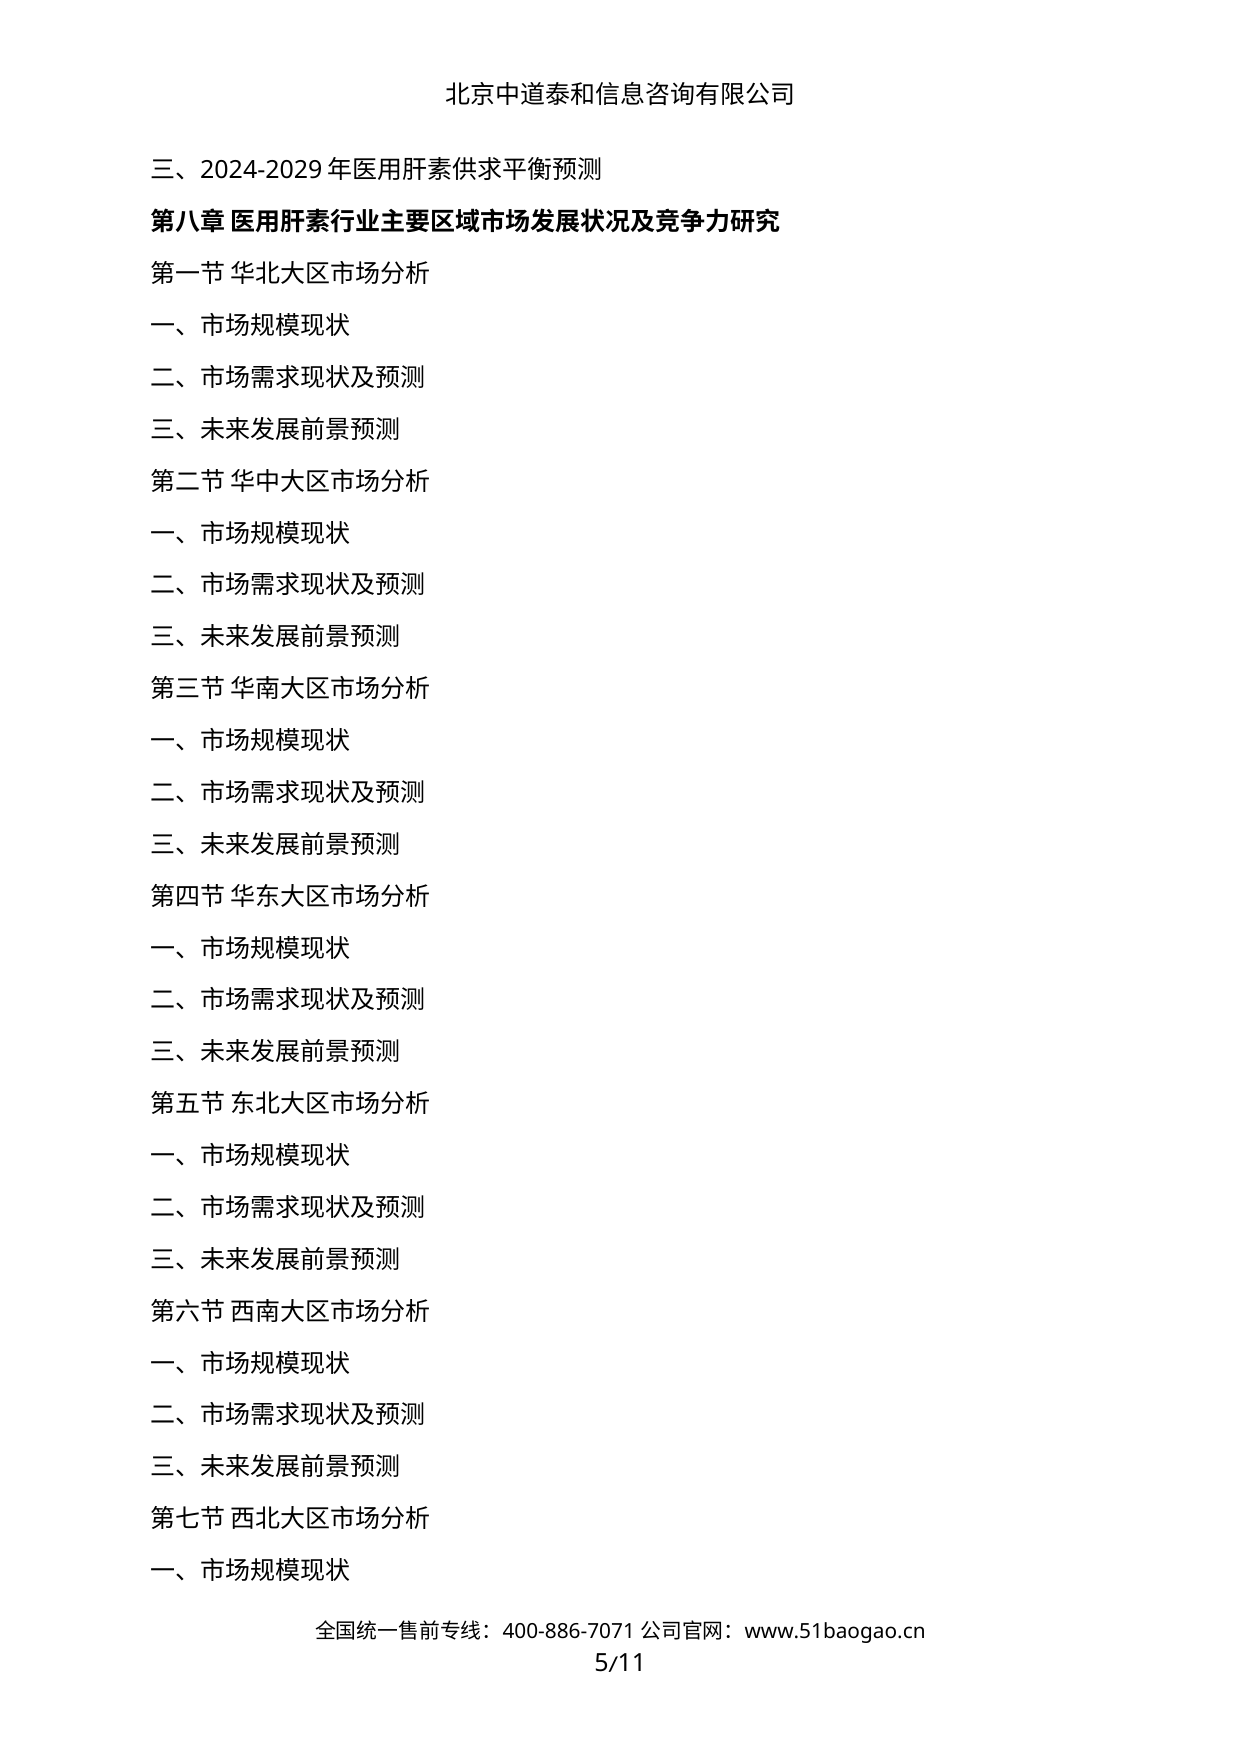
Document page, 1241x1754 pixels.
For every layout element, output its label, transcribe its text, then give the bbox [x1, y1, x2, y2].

text 一、市场规模现状 [150, 1136, 1090, 1172]
text 第五节 东北大区市场分析 [150, 1084, 1090, 1120]
text 第一节 华北大区市场分析 [150, 254, 1090, 290]
text 第四节 华东大区市场分析 [150, 876, 1090, 912]
text 三、未来发展前景预测 [150, 1239, 1090, 1276]
text 一、市场规模现状 [150, 1343, 1090, 1379]
text 一、市场规模现状 [150, 1551, 1090, 1587]
text 二、市场需求现状及预测 [150, 357, 1090, 394]
text 二、市场需求现状及预测 [150, 772, 1090, 809]
text 二、市场需求现状及预测 [150, 565, 1090, 601]
text 一、市场规模现状 [150, 928, 1090, 964]
text 三、未来发展前景预测 [150, 1447, 1090, 1483]
text 二、市场需求现状及预测 [150, 1187, 1090, 1224]
text 第八章 医用肝素行业主要区域市场发展状况及竞争力研究 [150, 202, 1090, 238]
text 三、未来发展前景预测 [150, 824, 1090, 861]
text 第三节 华南大区市场分析 [150, 669, 1090, 705]
text 三、2024-2029年医用肝素供求平衡预测 [150, 150, 1090, 186]
text 一、市场规模现状 [150, 513, 1090, 549]
text 第二节 华中大区市场分析 [150, 461, 1090, 497]
text 三、未来发展前景预测 [150, 617, 1090, 653]
text 三、未来发展前景预测 [150, 409, 1090, 446]
text 二、市场需求现状及预测 [150, 1395, 1090, 1431]
text 二、市场需求现状及预测 [150, 980, 1090, 1016]
text 三、未来发展前景预测 [150, 1032, 1090, 1068]
text 第六节 西南大区市场分析 [150, 1291, 1090, 1327]
text 一、市场规模现状 [150, 306, 1090, 342]
text 一、市场规模现状 [150, 721, 1090, 757]
text 第七节 西北大区市场分析 [150, 1499, 1090, 1535]
